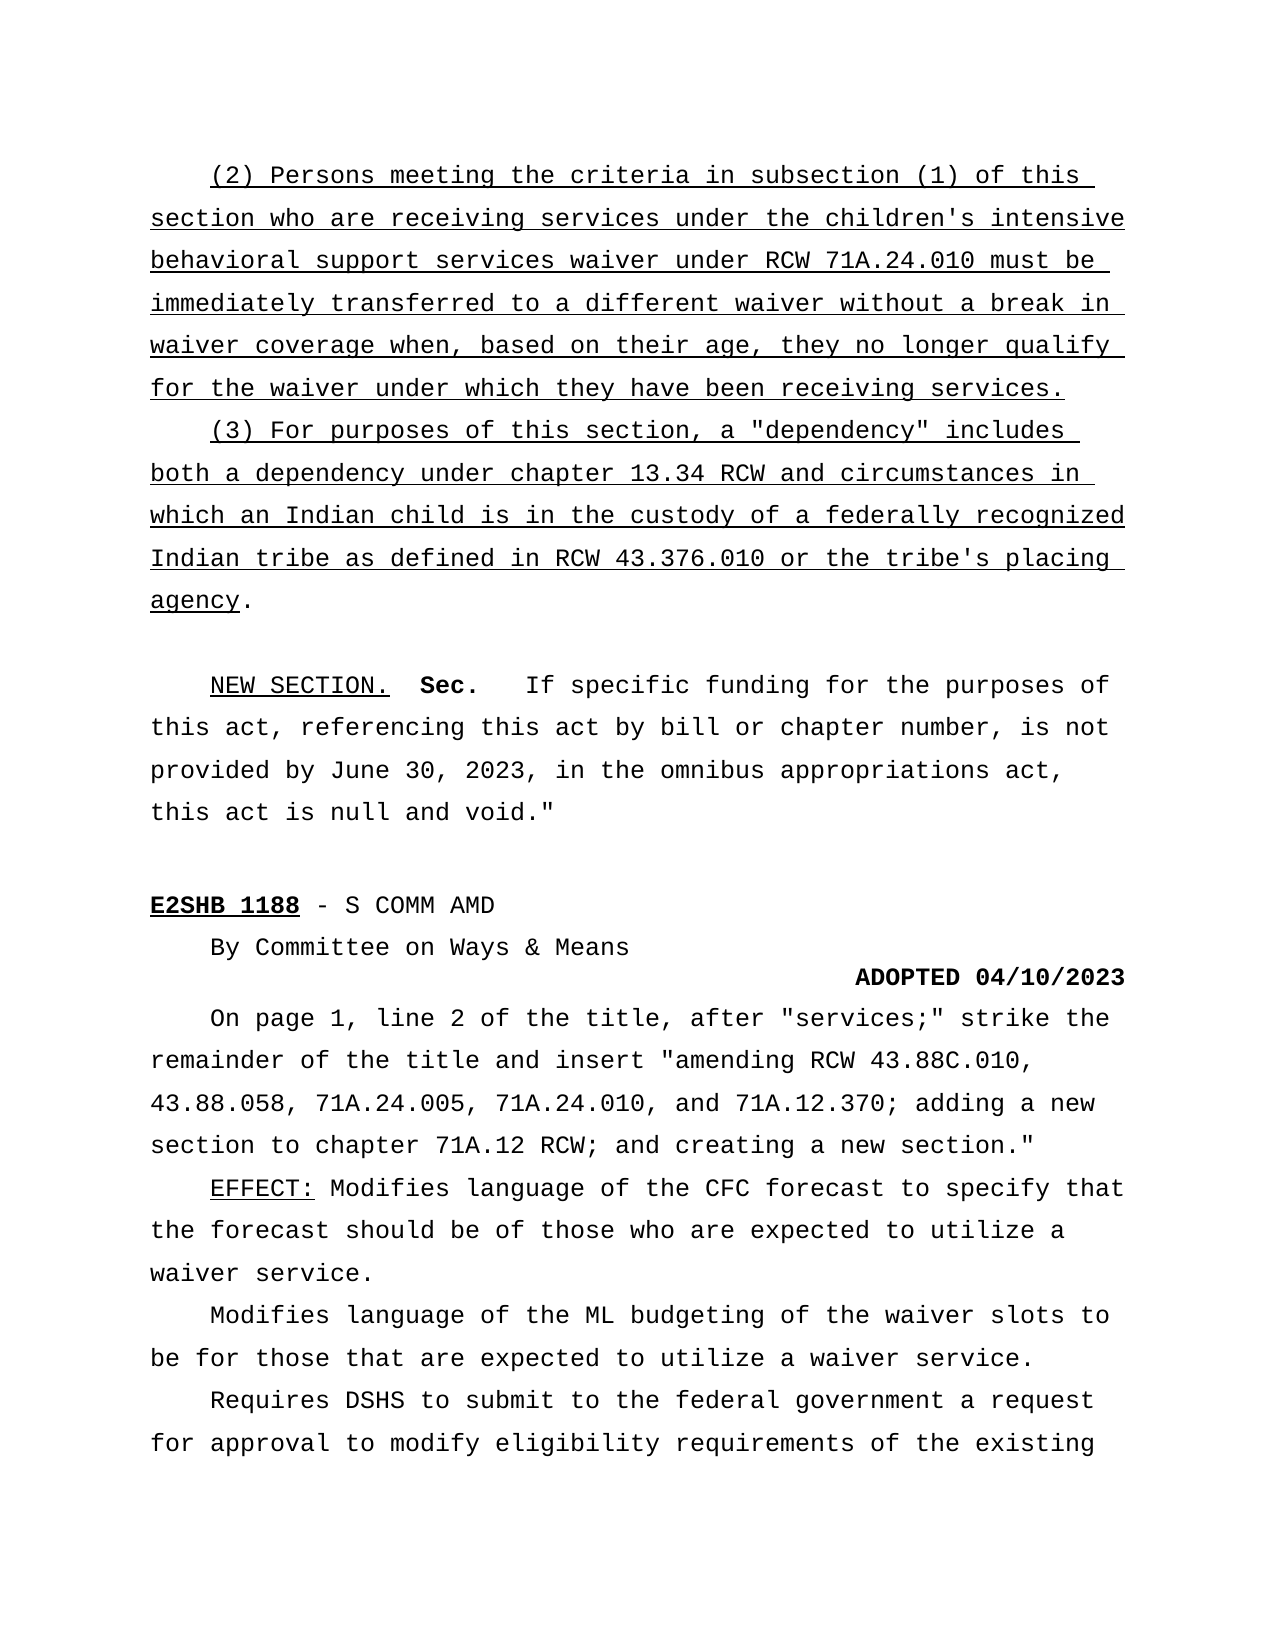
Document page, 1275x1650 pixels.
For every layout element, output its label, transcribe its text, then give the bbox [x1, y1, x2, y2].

text EFFECT: Modifies language of the CFC forecast to specify that the forecast should be of those who are expected to utilize a waiver service. [150, 1162, 1125, 1290]
text (3) For purposes of this section, a "dependency" includes both a dependency under chapter 13.34 RCW and circumstances in which an Indian child is in the custody of a federally recognized Indian tribe as defined in RCW 43.376.010 or the tribe's placing agency. [150, 405, 1125, 526]
text NEW SECTION. Sec. If specific funding for the purposes of this act, referencing this act by bill or chapter number, is not provided by June 30, 2023, in the omnibus appropriations act, this act is null and void." [150, 659, 1125, 829]
text (2) Persons meeting the criteria in subsection (1) of this section who are receiving services under the children's intensive behavioral support services waiver under RCW 71A.24.010 must be immediately transferred to a different waiver without a break in waiver coverage when, based on their age, they no longer qualify for the waiver under which they have been receiving services. [150, 315, 1125, 356]
text (3) For purposes of this section, a "dependency" includes both a dependency under chapter 13.34 RCW and circumstances in which an Indian child is in the custody of a federally recognized Indian tribe as defined in RCW 43.376.010 or the tribe's placing agency. [150, 528, 1125, 569]
text (2) Persons meeting the criteria in subsection (1) of this section who are receiving services under the children's intensive behavioral support services waiver under RCW 71A.24.010 must be immediately transferred to a different waiver without a break in waiver coverage when, based on their age, they no longer qualify for the waiver under which they have been receiving services. [150, 230, 1125, 314]
text ADOPTED 04/10/2023 [150, 964, 1125, 992]
text E2SHB 1188 - S COMM AMD [150, 879, 1125, 922]
text (3) For purposes of this section, a "dependency" includes both a dependency under chapter 13.34 RCW and circumstances in which an Indian child is in the custody of a federally recognized Indian tribe as defined in RCW 43.376.010 or the tribe's placing agency. [150, 570, 1125, 617]
text (2) Persons meeting the criteria in subsection (1) of this section who are receiving services under the children's intensive behavioral support services waiver under RCW 71A.24.010 must be immediately transferred to a different waiver without a break in waiver coverage when, based on their age, they no longer qualify for the waiver under which they have been receiving services. [150, 150, 1125, 229]
text On page 1, line 2 of the title, after "services;" strike the remainder of the title and insert "amending RCW 43.88C.010, 43.88.058, 71A.24.005, 71A.24.010, and 71A.12.370; adding a new section to chapter 71A.12 RCW; and creating a new section." [150, 992, 1125, 1162]
text Modifies language of the ML budgeting of the waiver slots to be for those that are expected to utilize a waiver service. [150, 1290, 1125, 1375]
text (2) Persons meeting the criteria in subsection (1) of this section who are receiving services under the children's intensive behavioral support services waiver under RCW 71A.24.010 must be immediately transferred to a different waiver without a break in waiver coverage when, based on their age, they no longer qualify for the waiver under which they have been receiving services. [150, 358, 1125, 405]
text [150, 1375, 1125, 1460]
text By Committee on Ways & Means [150, 922, 1125, 964]
